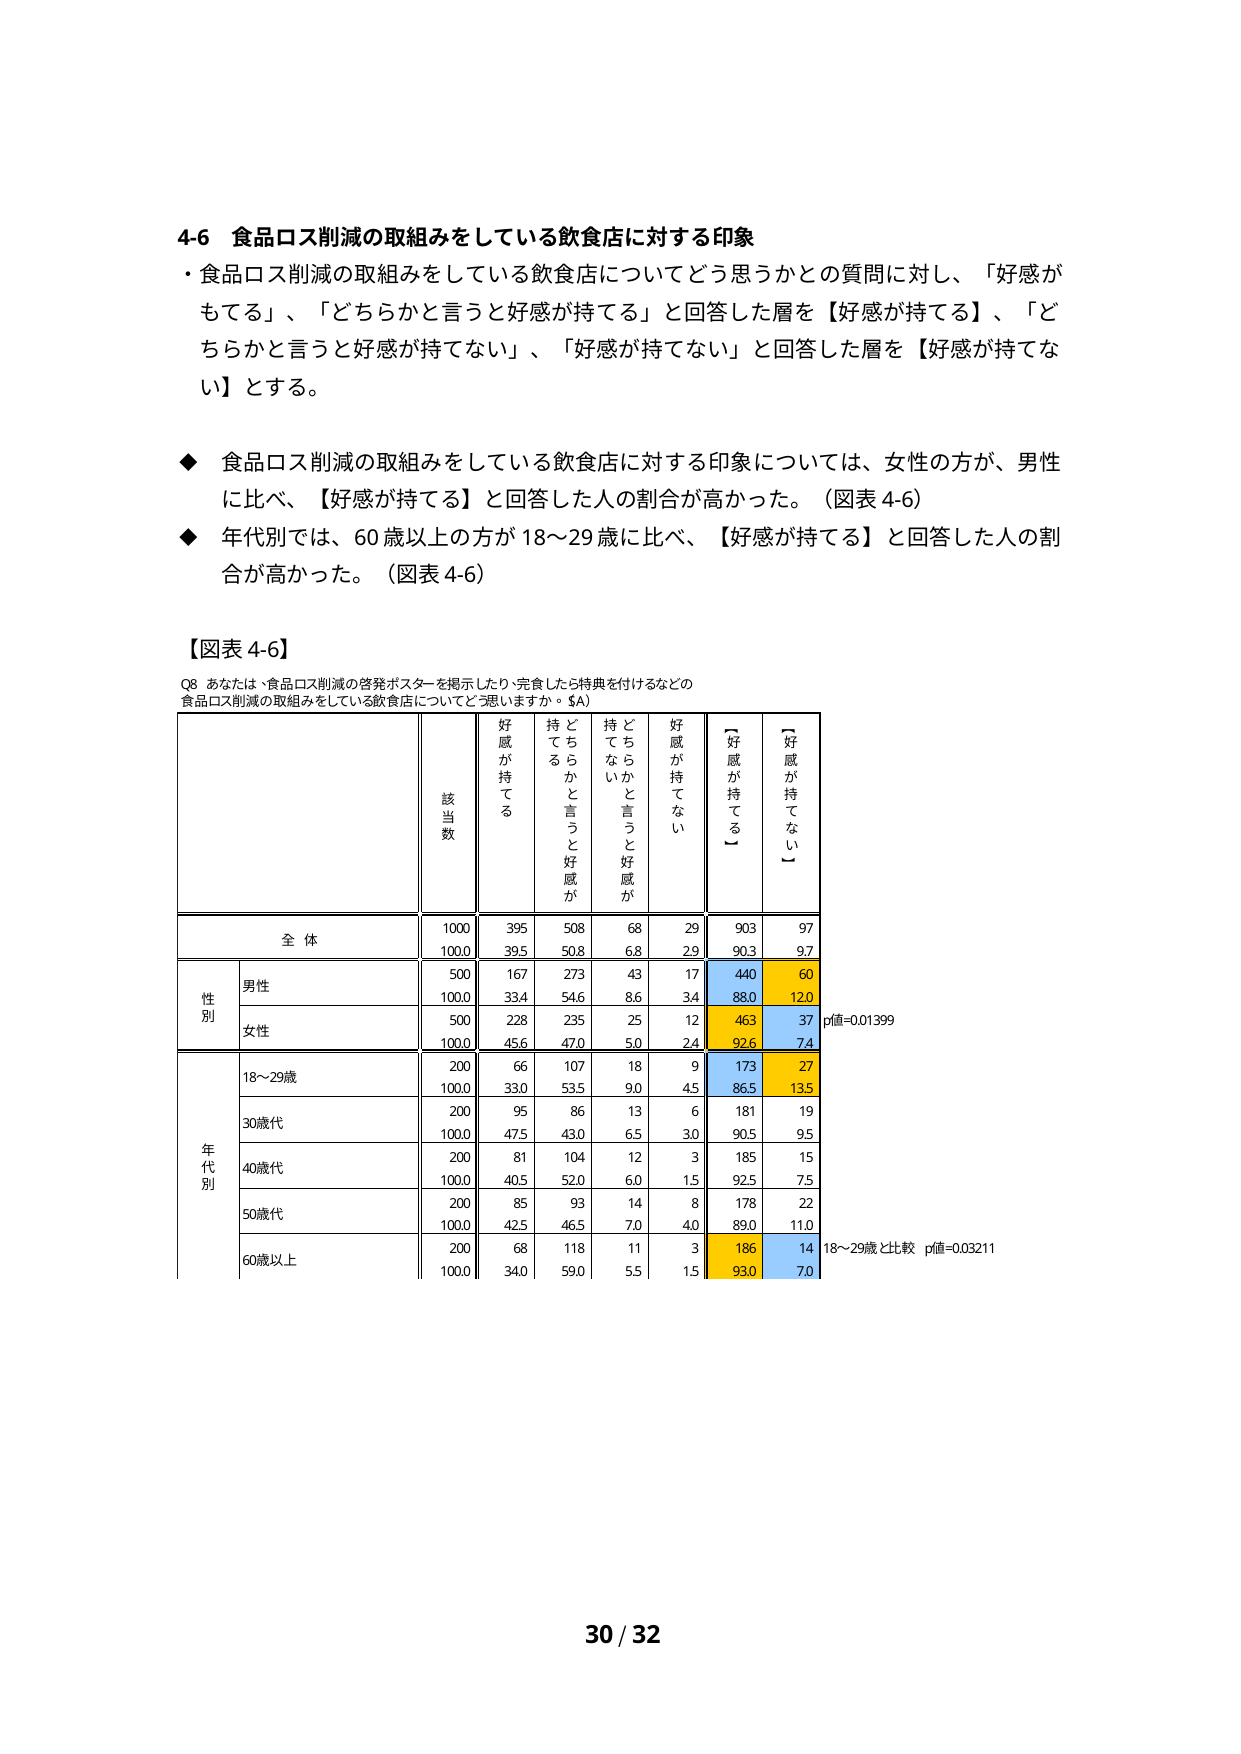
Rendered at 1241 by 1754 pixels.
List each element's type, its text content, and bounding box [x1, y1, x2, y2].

list 食品ロス削減の取組みをしている飲食店に対する印象については、女性の方が、男性に比べ、【好感が持てる】と回答した人の割合が高かった。（図表4-6） [177, 442, 1063, 517]
text ・食品ロス削減の取組みをしている飲食店についてどう思うかとの質問に対し、「好感がもてる」、「どちらかと言うと好感が持てる」と回答した層を【好感が持てる】、「どちらかと言うと好感が持てない」、「好感が持てない」と回答した層を【好感が持てない】とする。 [177, 254, 1063, 404]
text 【図表4-6】 [177, 629, 1063, 667]
list 年代別では、60歳以上の方が18～29歳に比べ、【好感が持てる】と回答した人の割合が高かった。（図表4-6） [177, 517, 1063, 592]
text 4-6 食品ロス削減の取組みをしている飲食店に対する印象 [177, 217, 1063, 254]
